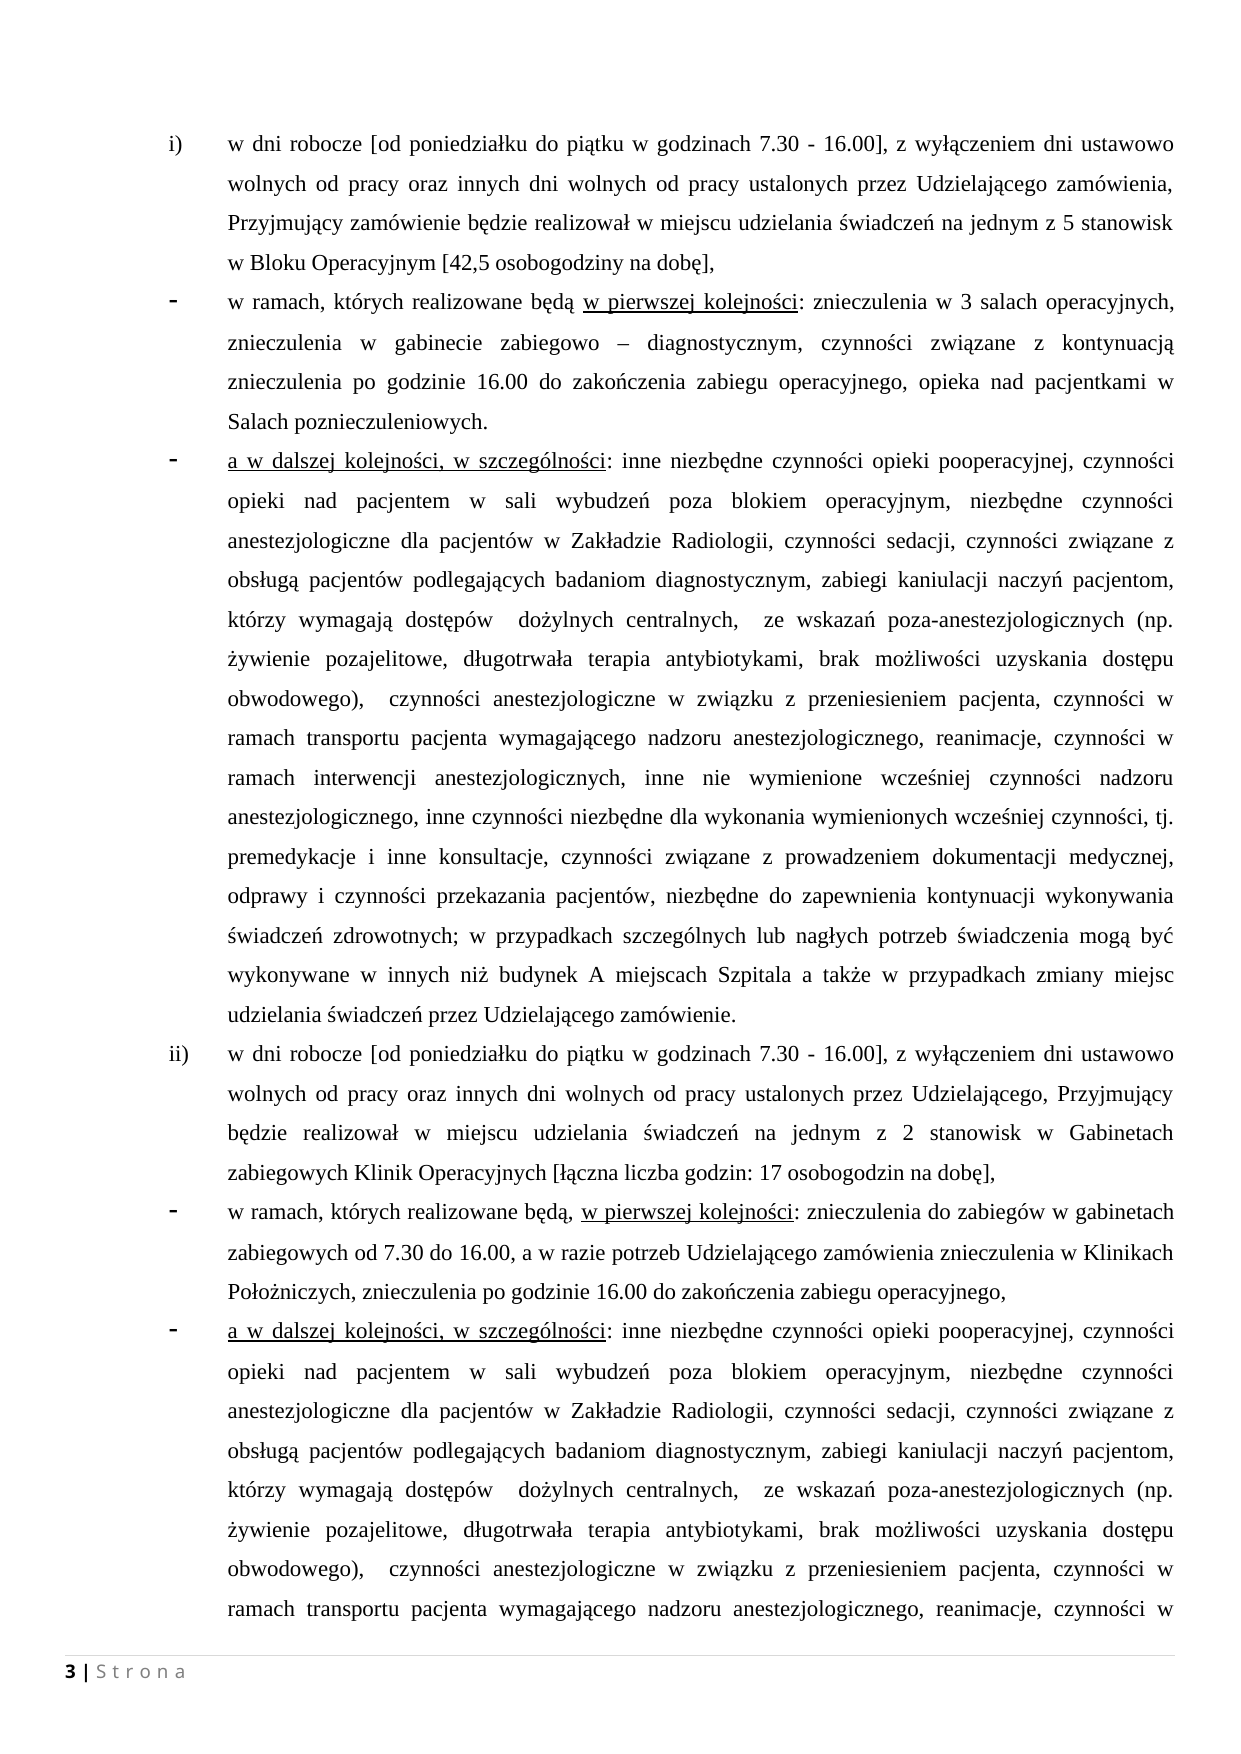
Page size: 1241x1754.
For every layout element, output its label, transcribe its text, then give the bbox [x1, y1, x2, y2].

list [168, 1318, 1175, 1621]
list w dni robocze [od poniedziałku do piątku w godzinach 7.30 - 16.00], z wyłączeniem dni ustawowo wolnych od pracy oraz innych dni wolnych od pracy ustalonych przez Udzielającego, Przyjmujący będzie realizował w miejscu udzielania świadczeń na jednym z 2 stanowisk w Gabinetach zabiegowych Klinik Operacyjnych [łączna liczba godzin: 17 osobogodzin na dobę], [168, 1040, 1175, 1185]
list w ramach, których realizowane będą w pierwszej kolejności: znieczulenia w 3 salach operacyjnych, znieczulenia w gabinecie zabiegowo – diagnostycznym, czynności związane z kontynuacją znieczulenia po godzinie 16.00 do zakończenia zabiegu operacyjnego, opieka nad pacjentkami w Salach poznieczuleniowych. [168, 288, 1175, 434]
list w dni robocze [od poniedziałku do piątku w godzinach 7.30 - 16.00], z wyłączeniem dni ustawowo wolnych od pracy oraz innych dni wolnych od pracy ustalonych przez Udzielającego zamówienia, Przyjmujący zamówienie będzie realizował w miejscu udzielania świadczeń na jednym z 5 stanowisk w Bloku Operacyjnym [42,5 osobogodziny na dobę], [168, 130, 1175, 275]
list w ramach, których realizowane będą, w pierwszej kolejności: znieczulenia do zabiegów w gabinetach zabiegowych od 7.30 do 16.00, a w razie potrzeb Udzielającego zamówienia znieczulenia w Klinikach Położniczych, znieczulenia po godzinie 16.00 do zakończenia zabiegu operacyjnego, [168, 1198, 1175, 1304]
